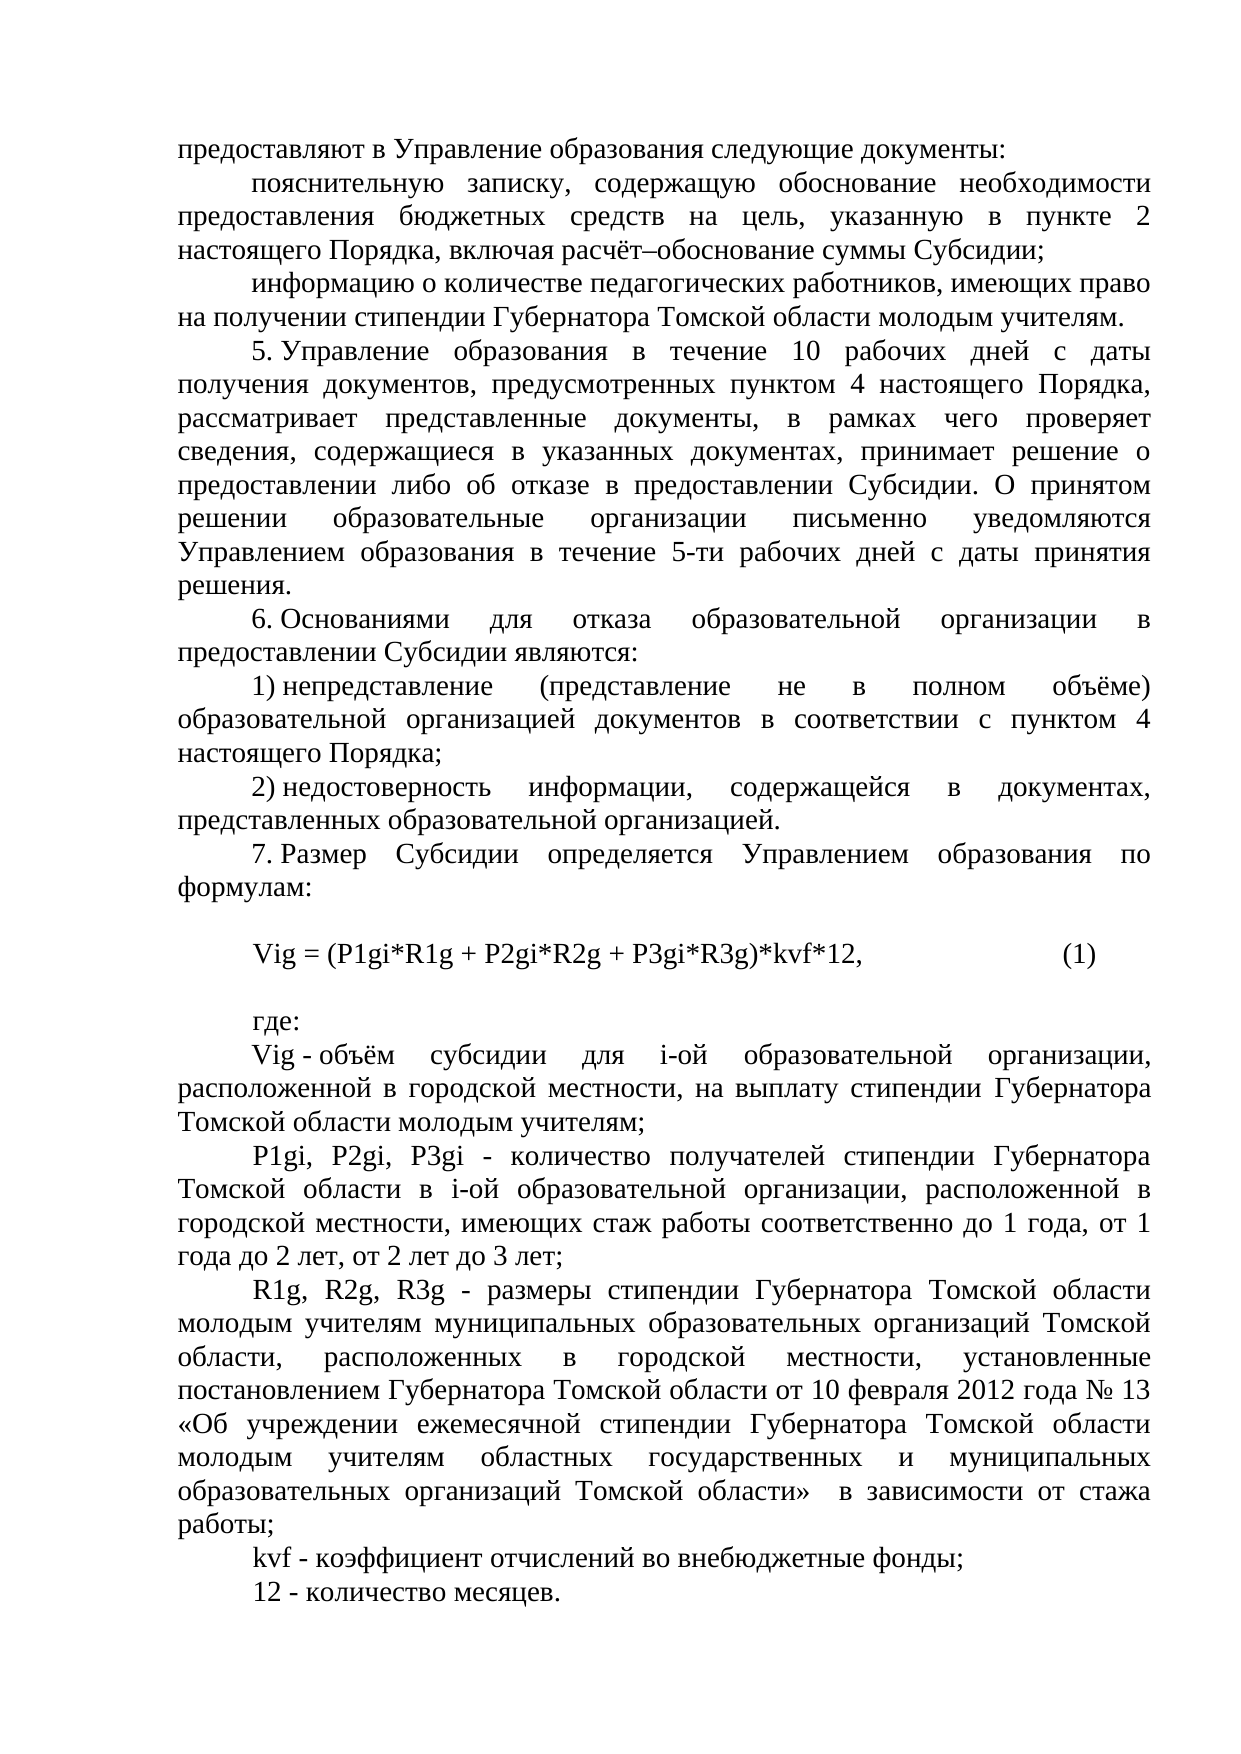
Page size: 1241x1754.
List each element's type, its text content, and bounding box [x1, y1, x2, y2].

text пояснительную записку, содержащую обоснование необходимости предоставления бюджетных средств на цель, указанную в пункте 2 настоящего Порядка, включая расчёт–обоснование суммы Субсидии; [177, 165, 1152, 266]
text P1gi, P2gi, P3gi - количество получателей стипендии Губернатора Томской области в i-ой образовательной организации, расположенной в городской местности, имеющих стаж работы соответственно до 1 года, от 1 года до 2 лет, от 2 лет до 3 лет; [177, 1138, 1152, 1272]
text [177, 131, 1152, 165]
text R1g, R2g, R3g - размеры стипендии Губернатора Томской области молодым учителям муниципальных образовательных организаций Томской области, расположенных в городской местности, установленные постановлением Губернатора Томской области от 10 февраля 2012 года № 13 «Об учреждении ежемесячной стипендии Губернатора Томской области молодым учителям областных государственных и муниципальных образовательных организаций Томской области» в зависимости от стажа работы; [177, 1272, 1152, 1540]
text kvf - коэффициент отчислений во внебюджетные фонды; [177, 1540, 1152, 1574]
text Vig - объём субсидии для i-ой образовательной организации, расположенной в городской местности, на выплату стипендии Губернатора Томской области молодым учителям; [177, 1037, 1152, 1138]
text Vig = (P1gi*R1g + P2gi*R2g + P3gi*R3g)*kvf*12, (1) [177, 936, 1152, 970]
text 12 - количество месяцев. [177, 1574, 1152, 1607]
text 5. Управление образования в течение 10 рабочих дней с даты получения документов, предусмотренных пунктом 4 настоящего Порядка, рассматривает представленные документы, в рамках чего проверяет сведения, содержащиеся в указанных документах, принимает решение о предоставлении либо об отказе в предоставлении Субсидии. О принятом решении образовательные организации письменно уведомляются Управлением образования в течение 5-ти рабочих дней с даты принятия решения. [177, 333, 1152, 601]
text 7. Размер Субсидии определяется Управлением образования по формулам: [177, 836, 1152, 903]
text 1) непредставление (представление не в полном объёме) образовательной организацией документов в соответствии с пунктом 4 настоящего Порядка; [177, 668, 1152, 769]
text где: [177, 1003, 1152, 1037]
text 6. Основаниями для отказа образовательной организации в предоставлении Субсидии являются: [177, 601, 1152, 668]
text 2) недостоверность информации, содержащейся в документах, представленных образовательной организацией. [177, 769, 1152, 836]
text информацию о количестве педагогических работников, имеющих право на получении стипендии Губернатора Томской области молодым учителям. [177, 266, 1152, 333]
